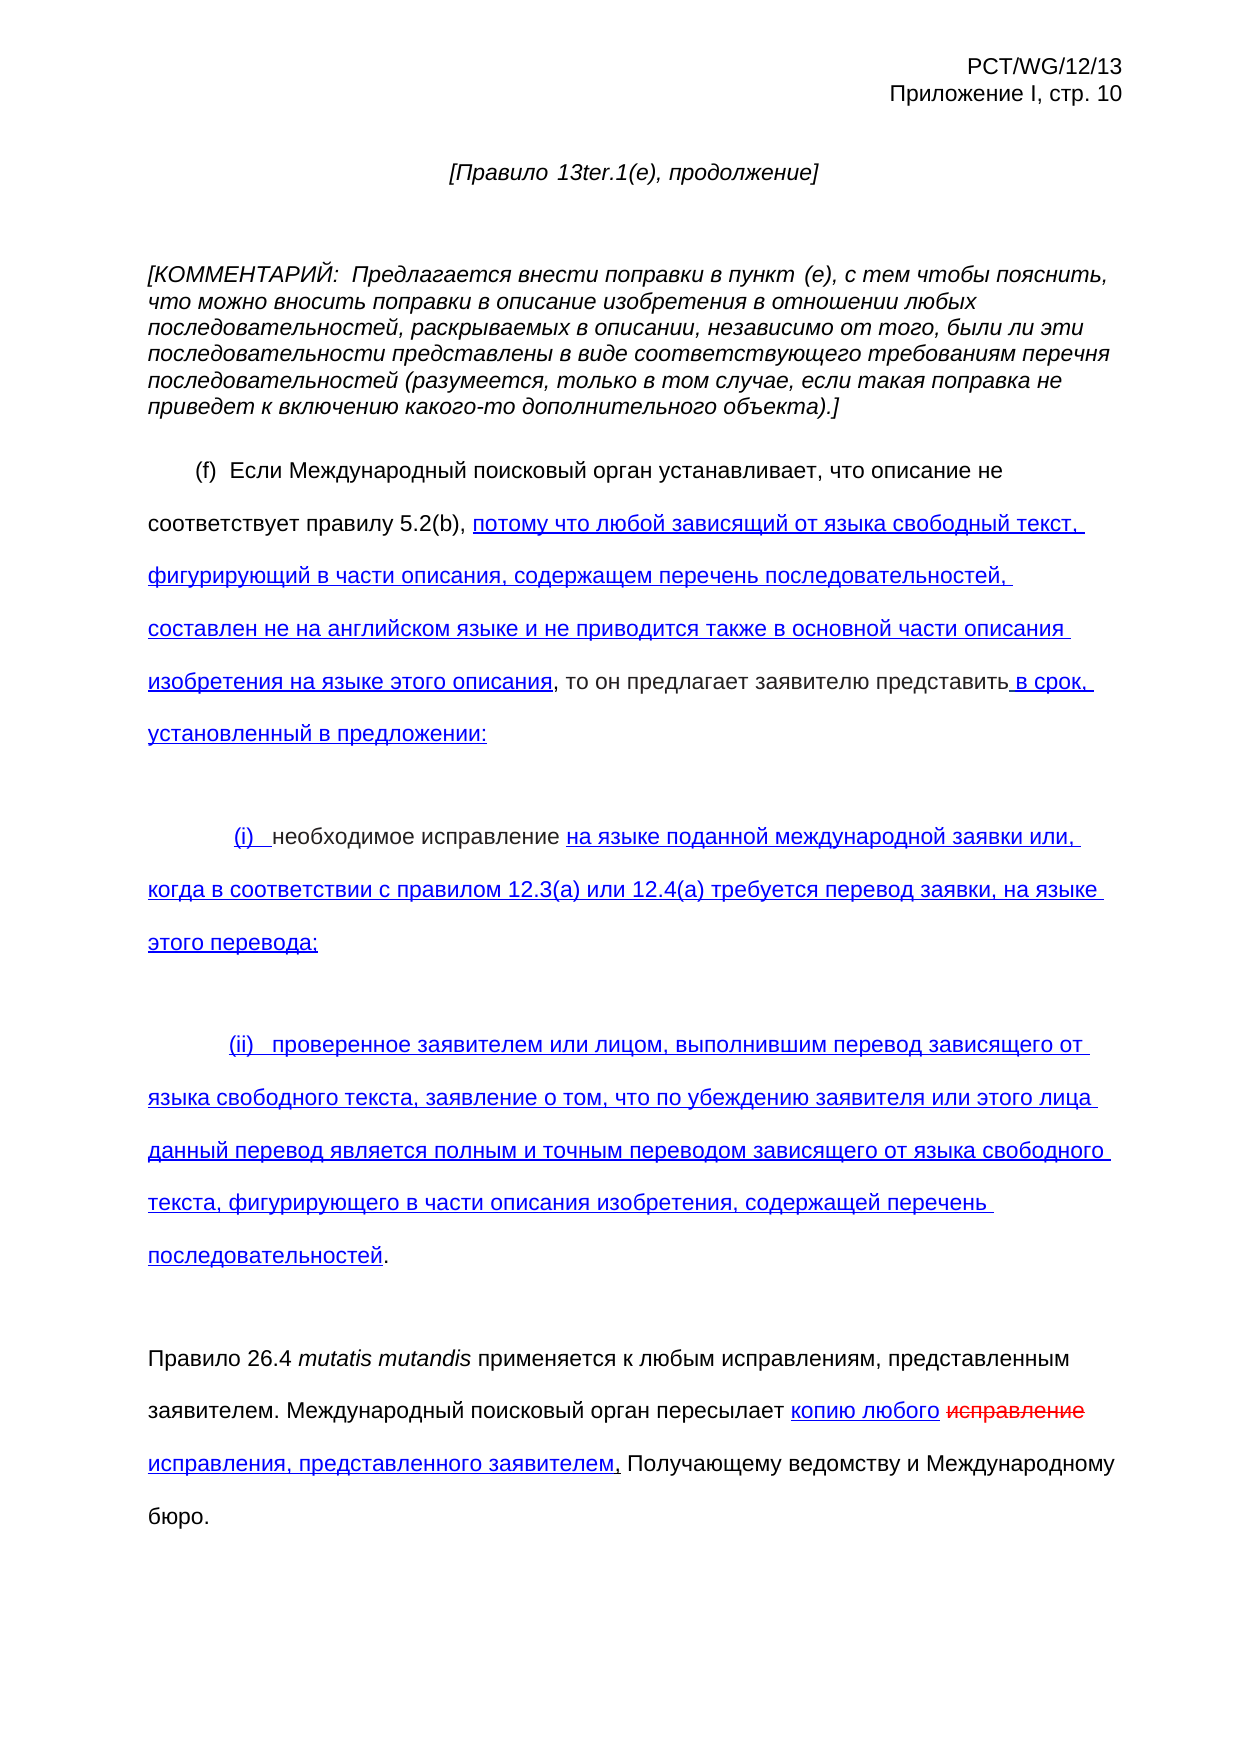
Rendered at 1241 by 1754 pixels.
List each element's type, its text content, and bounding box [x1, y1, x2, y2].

text (f) Если Международный поисковый орган устанавливает, что описание не соответствует правилу 5.2(b), потому что любой зависящий от языка свободный текст, фигурирующий в части описания, содержащем перечень последовательностей, составлен не на английском языке и не приводится также в основной части описания изобретения на языке этого описания, то он предлагает заявителю представить в срок, установленный в предложении: [148, 457, 1122, 747]
text [Правило 13ter.1(e), продолжение] [148, 158, 1122, 185]
text (ii) проверенное заявителем или лицом, выполнившим перевод зависящего от языка свободного текста, заявление о том, что по убеждению заявителя или этого лица данный перевод является полным и точным переводом зависящего от языка свободного текста, фигурирующего в части описания изобретения, содержащей перечень последовательностей. [148, 1031, 1122, 1268]
text [КОММЕНТАРИЙ: Предлагается внести поправки в пункт (e), с тем чтобы пояснить, что можно вносить поправки в описание изобретения в отношении любых последовательностей, раскрываемых в описании, независимо от того, были ли эти последовательности представлены в виде соответствующего требованиям перечня последовательностей (разумеется, только в том случае, если такая поправка не приведет к включению какого-то дополнительного объекта).] [148, 261, 1122, 419]
text Правило 26.4 mutatis mutandis применяется к любым исправлениям, представленным заявителем. Международный поисковый орган пересылает копию любого исправление исправления, представленного заявителем, Получающему ведомству и Международному бюро. [148, 1345, 1122, 1529]
text (i) необходимое исправление на языке поданной международной заявки или, когда в соответствии с правилом 12.3(a) или 12.4(a) требуется перевод заявки, на языке этого перевода; [148, 823, 1122, 955]
